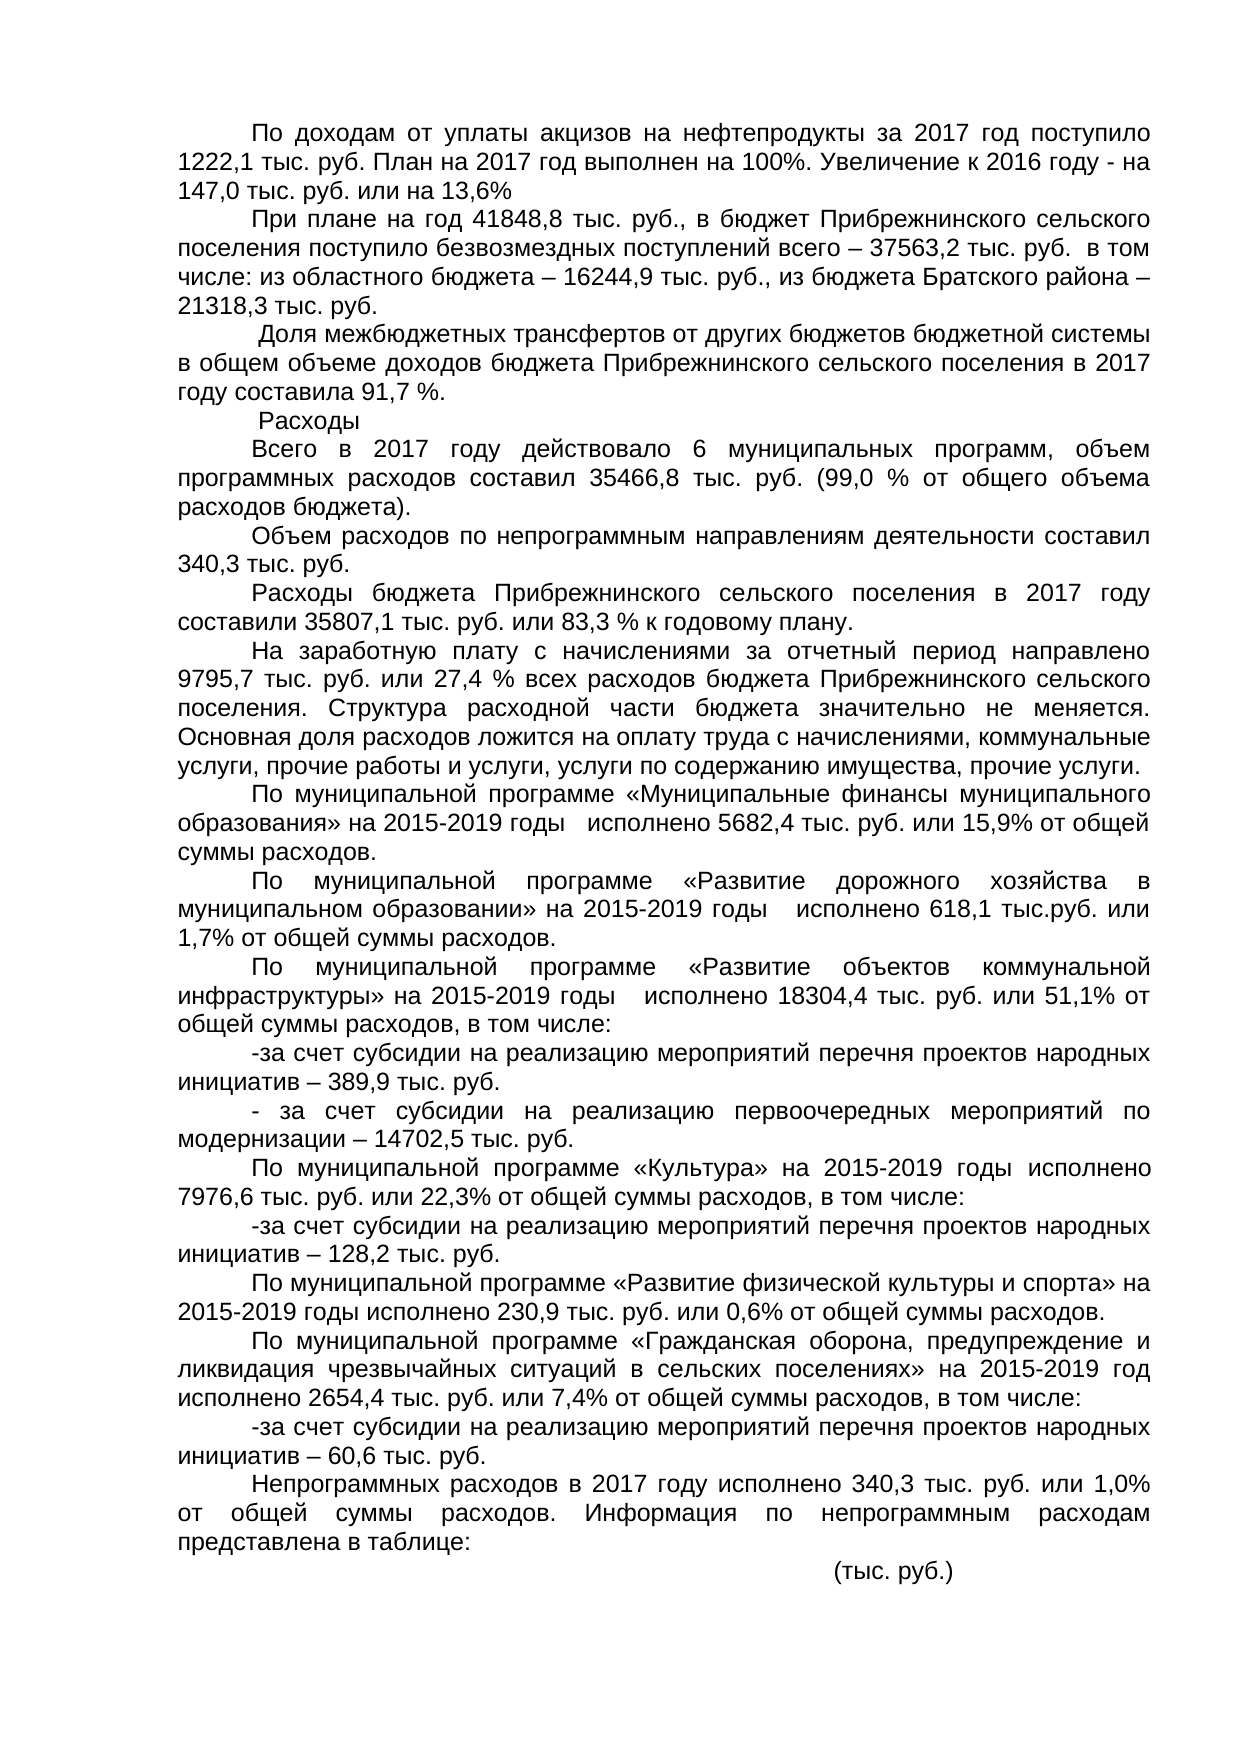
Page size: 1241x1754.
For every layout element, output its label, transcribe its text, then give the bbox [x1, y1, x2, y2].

text По муниципальной программе «Развитие объектов коммунальной инфраструктуры» на 2015-2019 годы исполнено 18304,4 тыс. руб. или 51,1% от общей суммы расходов, в том числе: [177, 952, 1152, 1038]
text Расходы [177, 406, 1152, 434]
text Доля межбюджетных трансфертов от других бюджетов бюджетной системы в общем объеме доходов бюджета Прибрежнинского сельского поселения в 2017 году составила 91,7 %. [177, 319, 1152, 406]
text По доходам от уплаты акцизов на нефтепродукты за 2017 год поступило 1222,1 тыс. руб. План на 2017 год выполнен на 100%. Увеличение к 2016 году - на 147,0 тыс. руб. или на 13,6% [177, 118, 1152, 204]
text По муниципальной программе «Культура» на 2015-2019 годы исполнено 7976,6 тыс. руб. или 22,3% от общей суммы расходов, в том числе: [177, 1153, 1152, 1211]
text По муниципальной программе «Гражданская оборона, предупреждение и ликвидация чрезвычайных ситуаций в сельских поселениях» на 2015-2019 год исполнено 2654,4 тыс. руб. или 7,4% от общей суммы расходов, в том числе: [177, 1326, 1152, 1412]
text Расходы бюджета Прибрежнинского сельского поселения в 2017 году составили 35807,1 тыс. руб. или 83,3 % к годовому плану. [177, 578, 1152, 636]
text Непрограммных расходов в 2017 году исполнено 340,3 тыс. руб. или 1,0% от общей суммы расходов. Информация по непрограммным расходам представлена в таблице: [177, 1469, 1152, 1556]
text (тыс. руб.) [177, 1556, 1152, 1584]
text -за счет субсидии на реализацию мероприятий перечня проектов народных инициатив – 60,6 тыс. руб. [177, 1412, 1152, 1469]
text На заработную плату с начислениями за отчетный период направлено 9795,7 тыс. руб. или 27,4 % всех расходов бюджета Прибрежнинского сельского поселения. Структура расходной части бюджета значительно не меняется. Основная доля расходов ложится на оплату труда с начислениями, коммунальные услуги, прочие работы и услуги, услуги по содержанию имущества, прочие услуги. [177, 636, 1152, 779]
text Всего в 2017 году действовало 6 муниципальных программ, объем программных расходов составил 35466,8 тыс. руб. (99,0 % от общего объема расходов бюджета). [177, 434, 1152, 521]
text По муниципальной программе «Развитие дорожного хозяйства в муниципальном образовании» на 2015-2019 годы исполнено 618,1 тыс.руб. или 1,7% от общей суммы расходов. [177, 866, 1152, 952]
text По муниципальной программе «Развитие физической культуры и спорта» на 2015-2019 годы исполнено 230,9 тыс. руб. или 0,6% от общей суммы расходов. [177, 1268, 1152, 1326]
text По муниципальной программе «Муниципальные финансы муниципального образования» на 2015-2019 годы исполнено 5682,4 тыс. руб. или 15,9% от общей суммы расходов. [177, 779, 1152, 866]
text Объем расходов по непрограммным направлениям деятельности составил 340,3 тыс. руб. [177, 521, 1152, 578]
text - за счет субсидии на реализацию первоочередных мероприятий по модернизации – 14702,5 тыс. руб. [177, 1096, 1152, 1153]
text -за счет субсидии на реализацию мероприятий перечня проектов народных инициатив – 128,2 тыс. руб. [177, 1211, 1152, 1268]
text -за счет субсидии на реализацию мероприятий перечня проектов народных инициатив – 389,9 тыс. руб. [177, 1038, 1152, 1096]
text При плане на год 41848,8 тыс. руб., в бюджет Прибрежнинского сельского поселения поступило безвозмездных поступлений всего – 37563,2 тыс. руб. в том числе: из областного бюджета – 16244,9 тыс. руб., из бюджета Братского района – 21318,3 тыс. руб. [177, 204, 1152, 319]
